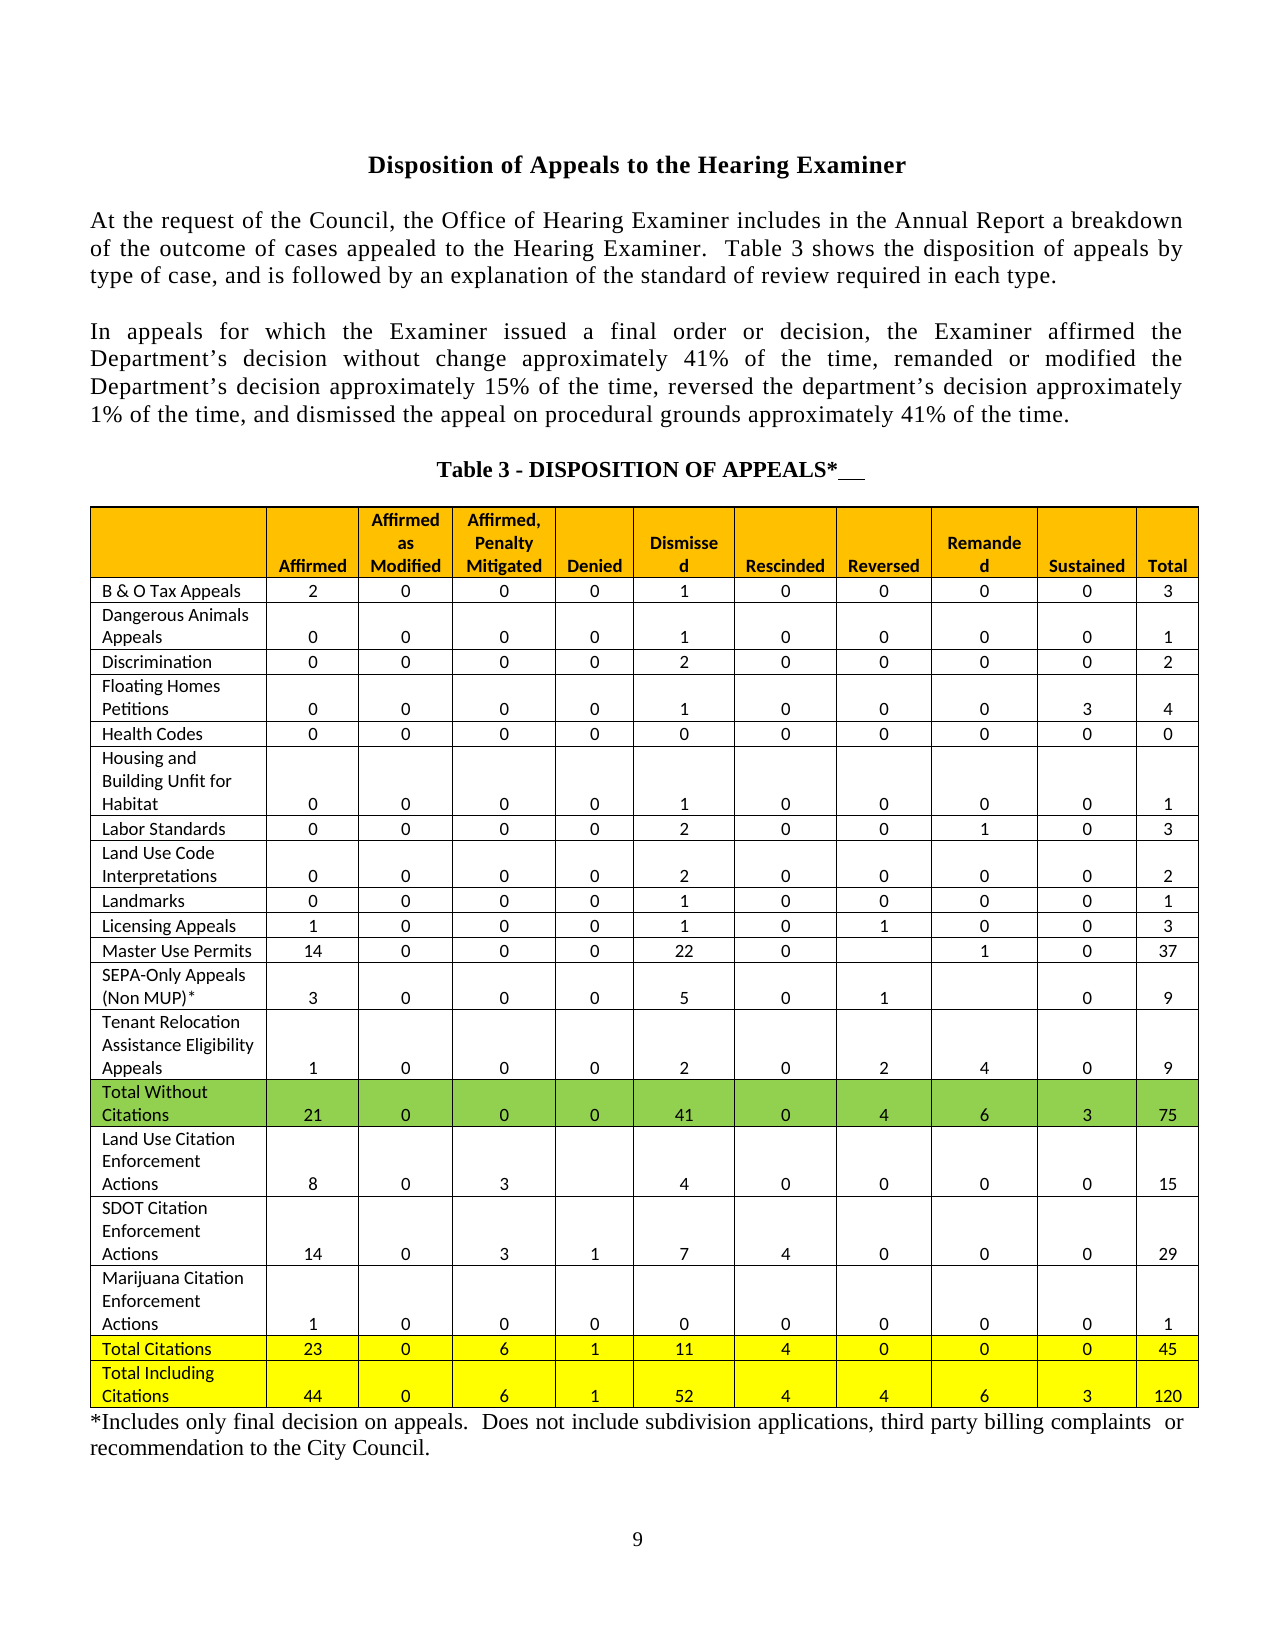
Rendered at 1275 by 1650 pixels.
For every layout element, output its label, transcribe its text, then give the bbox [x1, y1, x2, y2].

table_cell 0 [267, 650, 358, 674]
table_cell 0 [932, 603, 1037, 649]
table_cell 0 [932, 1197, 1037, 1265]
table_cell SDOT Citation Enforcement Actions [91, 1197, 266, 1265]
table_cell 8 [267, 1127, 358, 1196]
table_cell 52 [634, 1361, 734, 1407]
table_cell 0 [453, 578, 555, 602]
table_cell 0 [1038, 578, 1136, 602]
table_cell 0 [453, 603, 555, 649]
table_cell 0 [932, 650, 1037, 674]
table_cell 3 [1137, 578, 1198, 602]
table_cell 4 [932, 1010, 1037, 1079]
table_cell 0 [556, 963, 633, 1009]
table_cell 1 [634, 913, 734, 937]
table_cell 0 [1038, 1127, 1136, 1196]
table_cell 9 [1137, 963, 1198, 1009]
table_cell 5 [634, 963, 734, 1009]
table_cell 3 [1038, 675, 1136, 721]
table_cell 0 [735, 675, 836, 721]
table_cell 6 [453, 1361, 555, 1407]
table_cell 0 [1038, 747, 1136, 815]
table_cell 0 [932, 578, 1037, 602]
text Disposition of Appeals to the Hearing Examiner [90, 150, 1185, 179]
text Table 3 - DISPOSITION OF APPEALS* [90, 455, 1185, 482]
table_cell 1 [634, 888, 734, 912]
table_cell 4 [1137, 675, 1198, 721]
table_cell 0 [556, 913, 633, 937]
table_cell Total Citations [91, 1336, 266, 1360]
table_cell SEPA-Only Appeals (Non MUP)* [91, 963, 266, 1009]
table_cell 0 [453, 963, 555, 1009]
table_cell 0 [1038, 1010, 1136, 1079]
table_cell 0 [453, 1266, 555, 1335]
table_cell 0 [556, 938, 633, 962]
table_cell 0 [932, 841, 1037, 887]
table_cell 9 [1137, 1010, 1198, 1079]
table_cell 0 [556, 578, 633, 602]
table_cell 0 [837, 1266, 931, 1335]
table_cell 75 [1137, 1080, 1198, 1126]
table_header Rescinded [735, 508, 836, 577]
table_cell 3 [1038, 1080, 1136, 1126]
table_cell 6 [453, 1336, 555, 1360]
table_cell 0 [932, 1127, 1037, 1196]
table_cell 0 [837, 650, 931, 674]
table_cell 0 [359, 938, 452, 962]
table_cell Total Without Citations [91, 1080, 266, 1126]
table_cell 0 [267, 603, 358, 649]
table_cell 0 [932, 1336, 1037, 1360]
table_cell 4 [735, 1197, 836, 1265]
table_cell [932, 963, 1037, 1009]
table_cell 1 [932, 816, 1037, 840]
table_cell 0 [837, 675, 931, 721]
table_cell Dangerous Animals Appeals [91, 603, 266, 649]
table_cell Land Use Citation Enforcement Actions [91, 1127, 266, 1196]
table_cell Marijuana Citation Enforcement Actions [91, 1266, 266, 1335]
table_cell 0 [267, 816, 358, 840]
table_cell 0 [837, 1127, 931, 1196]
table_cell 0 [556, 841, 633, 887]
table_cell 2 [1137, 841, 1198, 887]
table_cell 0 [453, 1080, 555, 1126]
table_cell 0 [735, 1010, 836, 1079]
table_cell 0 [453, 841, 555, 887]
text In appeals for which the Examiner issued a final order or decision, the Examiner affirmed the Department’s decision without change approximately 41% of the time, remanded or modified the Department’s decision approximately 15% of the time, reversed the department’s decision approximately 1% of the time, and dismissed the appeal on procedural grounds approximately 41% of the time. [90, 317, 1185, 427]
table_cell 1 [634, 747, 734, 815]
table_cell 1 [932, 938, 1037, 962]
table_header Denied [556, 508, 633, 577]
table_cell 0 [837, 816, 931, 840]
table_cell 0 [453, 650, 555, 674]
table_cell 0 [359, 841, 452, 887]
table_cell 2 [634, 1010, 734, 1079]
table_cell Licensing Appeals [91, 913, 266, 937]
table_cell 0 [837, 1197, 931, 1265]
table_cell 3 [1038, 1361, 1136, 1407]
table_cell 0 [556, 1266, 633, 1335]
table_cell 4 [735, 1336, 836, 1360]
table_cell 0 [359, 1361, 452, 1407]
table_cell [556, 1127, 633, 1196]
table_cell 11 [634, 1336, 734, 1360]
table_header Affirmed [267, 508, 358, 577]
table_cell 7 [634, 1197, 734, 1265]
table_cell 2 [634, 841, 734, 887]
table_cell Labor Standards [91, 816, 266, 840]
table_cell 0 [453, 938, 555, 962]
table_cell Discrimination [91, 650, 266, 674]
text *Includes only final decision on appeals. Does not include subdivision applications, third party billing complaints or recommendation to the City Council. [90, 1408, 1185, 1461]
table_cell 0 [267, 747, 358, 815]
table_cell 0 [1038, 938, 1136, 962]
table_header Reversed [837, 508, 931, 577]
table_cell 21 [267, 1080, 358, 1126]
table_cell 0 [359, 1266, 452, 1335]
table_cell 0 [359, 1197, 452, 1265]
table_cell 0 [556, 888, 633, 912]
table_cell 0 [359, 747, 452, 815]
table_cell 0 [932, 1266, 1037, 1335]
table_cell 0 [735, 722, 836, 746]
table_cell 0 [837, 603, 931, 649]
table_cell 0 [735, 913, 836, 937]
table_cell 0 [735, 578, 836, 602]
table_cell 0 [359, 1336, 452, 1360]
table_cell Health Codes [91, 722, 266, 746]
table_cell 1 [1137, 747, 1198, 815]
table_cell 2 [837, 1010, 931, 1079]
table_cell 0 [359, 888, 452, 912]
table_cell 0 [556, 675, 633, 721]
table_cell 0 [634, 722, 734, 746]
table_cell 0 [556, 650, 633, 674]
table_cell 0 [837, 747, 931, 815]
table_cell 0 [1038, 841, 1136, 887]
table_cell 22 [634, 938, 734, 962]
table_cell 3 [1137, 913, 1198, 937]
table_cell 4 [634, 1127, 734, 1196]
table_cell 41 [634, 1080, 734, 1126]
table_cell Landmarks [91, 888, 266, 912]
table_cell 0 [735, 1127, 836, 1196]
table_cell 0 [735, 938, 836, 962]
table_cell 0 [1038, 1197, 1136, 1265]
table_cell 0 [735, 1266, 836, 1335]
table_cell 0 [359, 722, 452, 746]
table_cell 0 [453, 816, 555, 840]
table_cell 1 [556, 1336, 633, 1360]
table_cell 0 [932, 747, 1037, 815]
table_cell 23 [267, 1336, 358, 1360]
table_cell 0 [556, 816, 633, 840]
table_cell 0 [1137, 722, 1198, 746]
table_cell 0 [837, 578, 931, 602]
table_cell 0 [359, 963, 452, 1009]
table_cell 0 [1038, 816, 1136, 840]
table_cell 0 [556, 722, 633, 746]
table_cell 1 [634, 675, 734, 721]
table_cell 0 [359, 1010, 452, 1079]
table_cell 0 [735, 963, 836, 1009]
table_cell 0 [1038, 650, 1136, 674]
table_cell [837, 938, 931, 962]
table_cell 6 [932, 1080, 1037, 1126]
table_cell 14 [267, 938, 358, 962]
table_cell Land Use Code Interpretations [91, 841, 266, 887]
table_cell 0 [359, 913, 452, 937]
table_cell 1 [267, 913, 358, 937]
table_cell 0 [267, 722, 358, 746]
table_cell 0 [735, 650, 836, 674]
table_cell 1 [634, 578, 734, 602]
table_cell 120 [1137, 1361, 1198, 1407]
table_cell 0 [735, 1080, 836, 1126]
table_cell 3 [453, 1127, 555, 1196]
table_cell 0 [1038, 1266, 1136, 1335]
text At the request of the Council, the Office of Hearing Examiner includes in the Annual Report a breakdown of the outcome of cases appealed to the Hearing Examiner. Table 3 shows the disposition of appeals by type of case, and is followed by an explanation of the standard of review required in each type. [90, 206, 1185, 289]
table_cell 0 [359, 1080, 452, 1126]
table_cell Total Including Citations [91, 1361, 266, 1407]
table_cell 0 [735, 603, 836, 649]
table_cell 0 [735, 816, 836, 840]
table_cell 0 [359, 1127, 452, 1196]
table_cell Housing and Building Unfit for Habitat [91, 747, 266, 815]
table_cell 0 [735, 841, 836, 887]
table_cell 1 [1137, 1266, 1198, 1335]
table_cell 1 [634, 603, 734, 649]
table_cell 4 [735, 1361, 836, 1407]
table_header Remanded [932, 508, 1037, 577]
table_cell 6 [932, 1361, 1037, 1407]
table_cell 0 [267, 888, 358, 912]
table_cell 44 [267, 1361, 358, 1407]
table_cell 37 [1137, 938, 1198, 962]
table_cell 0 [1038, 603, 1136, 649]
table_cell 3 [453, 1197, 555, 1265]
table_cell 0 [453, 747, 555, 815]
table_cell 0 [267, 675, 358, 721]
table_cell 0 [359, 675, 452, 721]
table_cell 0 [1038, 913, 1136, 937]
table_cell Tenant Relocation Assistance Eligibility Appeals [91, 1010, 266, 1079]
table_cell 0 [634, 1266, 734, 1335]
table_cell 3 [1137, 816, 1198, 840]
table_header Affirmed, Penalty Mitigated [453, 508, 555, 577]
table_cell 1 [556, 1197, 633, 1265]
table_header [91, 508, 266, 577]
table_cell 29 [1137, 1197, 1198, 1265]
table_cell 0 [932, 675, 1037, 721]
table_header Affirmed as Modified [359, 508, 452, 577]
table_cell B & O Tax Appeals [91, 578, 266, 602]
table_cell 0 [1038, 1336, 1136, 1360]
table_cell 4 [837, 1361, 931, 1407]
table_cell 0 [837, 722, 931, 746]
table_cell 0 [556, 1010, 633, 1079]
table_cell 0 [1038, 888, 1136, 912]
table_cell 0 [932, 722, 1037, 746]
table_cell 0 [453, 1010, 555, 1079]
table_cell 0 [1038, 722, 1136, 746]
table_cell 0 [932, 913, 1037, 937]
table_cell Master Use Permits [91, 938, 266, 962]
table_cell 0 [453, 675, 555, 721]
table_cell 1 [267, 1010, 358, 1079]
table_cell 0 [453, 722, 555, 746]
table_cell 2 [267, 578, 358, 602]
table_cell 1 [1137, 888, 1198, 912]
table_cell 0 [556, 1080, 633, 1126]
table_cell 0 [267, 841, 358, 887]
table_cell 0 [837, 1336, 931, 1360]
table_cell 14 [267, 1197, 358, 1265]
table_cell 1 [1137, 603, 1198, 649]
table_cell 0 [359, 650, 452, 674]
table_cell 0 [837, 888, 931, 912]
table_cell 0 [359, 816, 452, 840]
table_header Sustained [1038, 508, 1136, 577]
table_cell 0 [735, 747, 836, 815]
table_cell 0 [1038, 963, 1136, 1009]
table_cell 3 [267, 963, 358, 1009]
table_header Total [1137, 508, 1198, 577]
table_cell 1 [267, 1266, 358, 1335]
table_header Dismissed [634, 508, 734, 577]
table_cell 0 [359, 603, 452, 649]
table_cell 0 [837, 841, 931, 887]
table_cell 1 [556, 1361, 633, 1407]
table_cell 1 [837, 913, 931, 937]
table_cell 0 [932, 888, 1037, 912]
table_cell 0 [359, 578, 452, 602]
table_cell 2 [634, 650, 734, 674]
table_cell 4 [837, 1080, 931, 1126]
table_cell 1 [837, 963, 931, 1009]
table_cell 2 [1137, 650, 1198, 674]
table_cell 0 [556, 747, 633, 815]
table_cell 0 [735, 888, 836, 912]
table_cell 0 [453, 888, 555, 912]
table_cell Floating Homes Petitions [91, 675, 266, 721]
table_cell 0 [556, 603, 633, 649]
table_cell 45 [1137, 1336, 1198, 1360]
table_cell 15 [1137, 1127, 1198, 1196]
table_cell 0 [453, 913, 555, 937]
table_cell 2 [634, 816, 734, 840]
